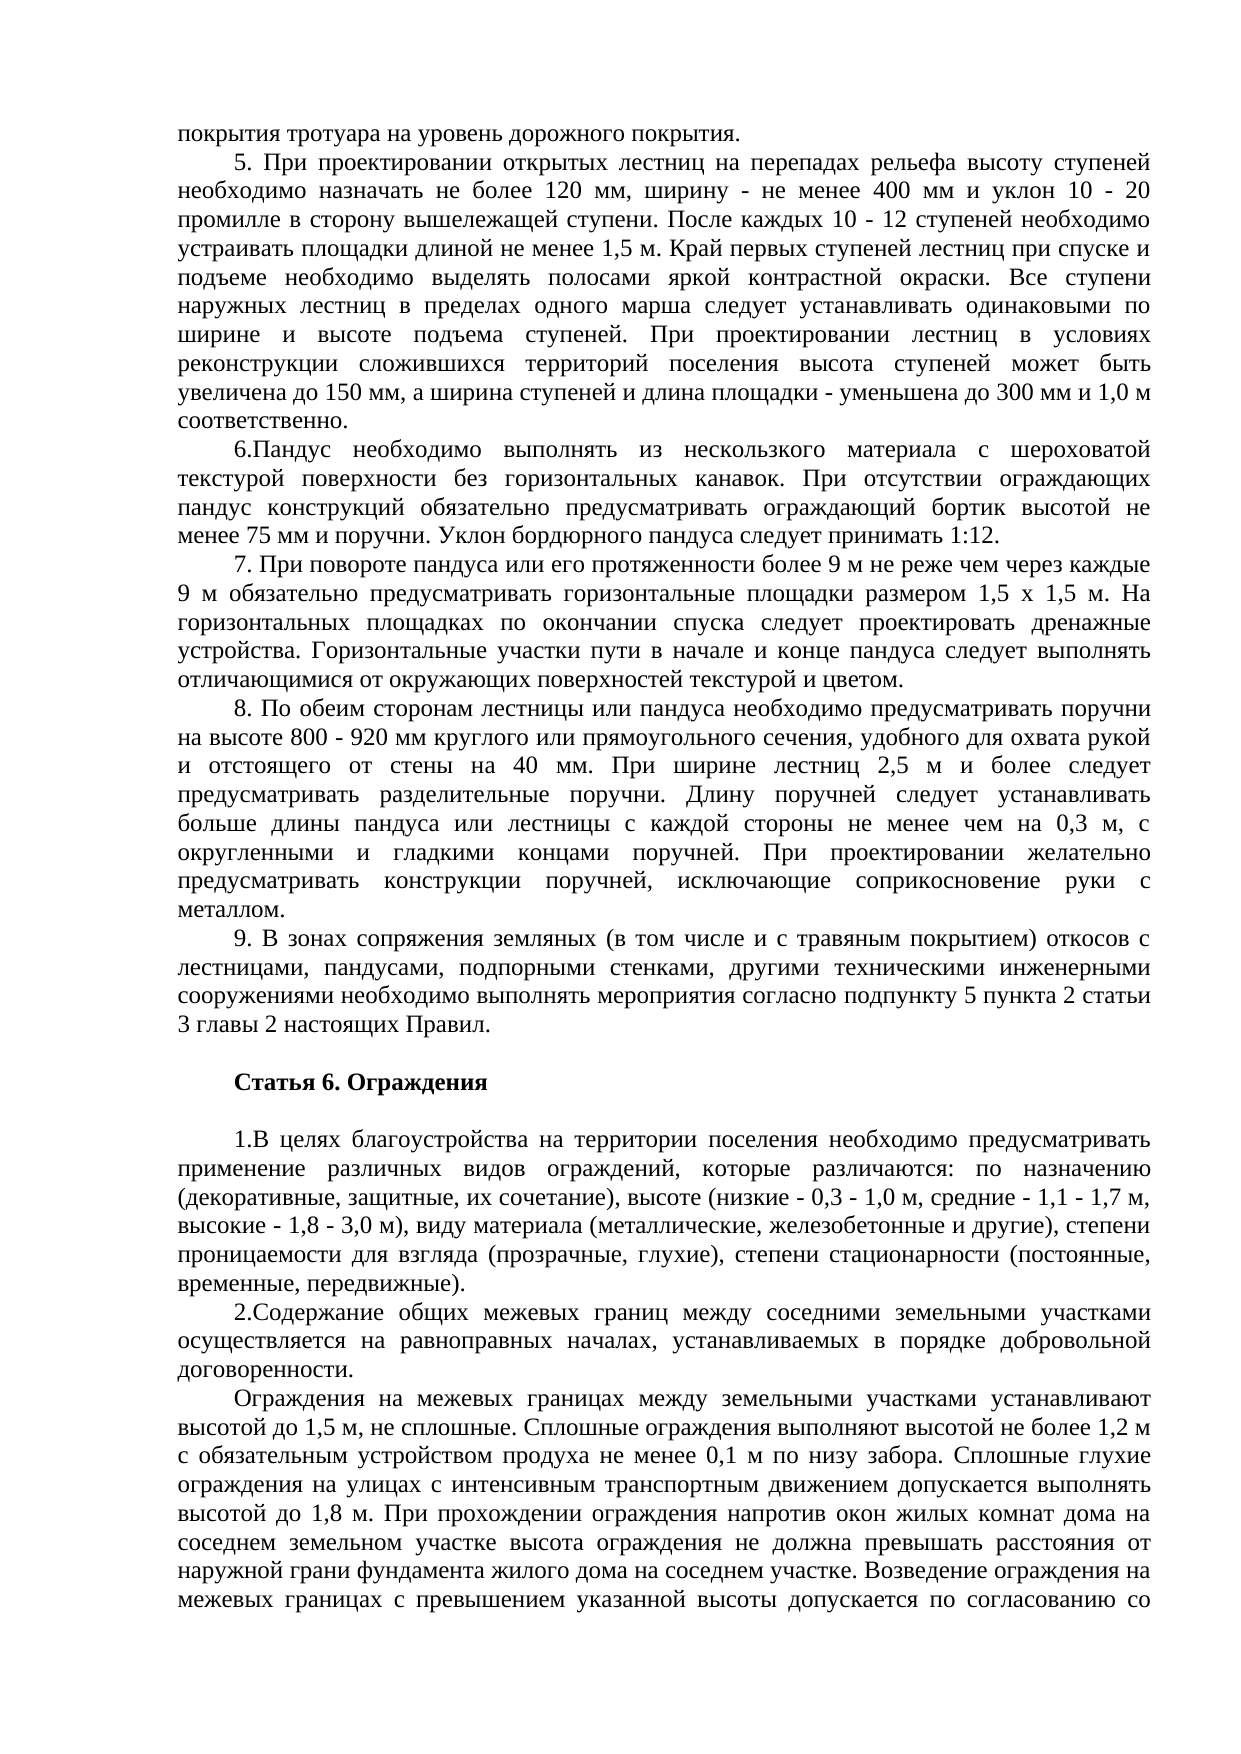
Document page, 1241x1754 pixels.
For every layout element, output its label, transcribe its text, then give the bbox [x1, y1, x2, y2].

text 8. По обеим сторонам лестницы или пандуса необходимо предусматривать поручни на высоте 800 - 920 мм круглого или прямоугольного сечения, удобного для охвата рукой и отстоящего от стены на 40 мм. При ширине лестниц 2,5 м и более следует предусматривать разделительные поручни. Длину поручней следует устанавливать больше длины пандуса или лестницы с каждой стороны не менее чем на 0,3 м, с округленными и гладкими концами поручней. При проектировании желательно предусматривать конструкции поручней, исключающие соприкосновение руки с металлом. [177, 693, 1152, 923]
text 1.В целях благоустройства на территории поселения необходимо предусматривать применение различных видов ограждений, которые различаются: по назначению (декоративные, защитные, их сочетание), высоте (низкие - 0,3 - 1,0 м, средние - 1,1 - 1,7 м, высокие - 1,8 - 3,0 м), виду материала (металлические, железобетонные и другие), степени проницаемости для взгляда (прозрачные, глухие), степени стационарности (постоянные, временные, передвижные). [177, 1124, 1152, 1297]
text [177, 118, 1152, 147]
text 9. В зонах сопряжения земляных (в том числе и с травяным покрытием) откосов с лестницами, пандусами, подпорными стенками, другими техническими инженерными сооружениями необходимо выполнять мероприятия согласно подпункту 5 пункта 2 статьи 3 главы 2 настоящих Правил. [177, 923, 1152, 1038]
text 7. При повороте пандуса или его протяженности более 9 м не реже чем через каждые 9 м обязательно предусматривать горизонтальные площадки размером 1,5 x 1,5 м. На горизонтальных площадках по окончании спуска следует проектировать дренажные устройства. Горизонтальные участки пути в начале и конце пандуса следует выполнять отличающимися от окружающих поверхностей текстурой и цветом. [177, 549, 1152, 693]
text 2.Содержание общих межевых границ между соседними земельными участками осуществляется на равноправных началах, устанавливаемых в порядке добровольной договоренности. [177, 1297, 1152, 1383]
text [177, 1383, 1152, 1613]
text 6.Пандус необходимо выполнять из нескользкого материала с шероховатой текстурой поверхности без горизонтальных канавок. При отсутствии ограждающих пандус конструкций обязательно предусматривать ограждающий бортик высотой не менее 75 мм и поручни. Уклон бордюрного пандуса следует принимать 1:12. [177, 434, 1152, 549]
title Статья 6. Ограждения [177, 1067, 1152, 1096]
text 5. При проектировании открытых лестниц на перепадах рельефа высоту ступеней необходимо назначать не более 120 мм, ширину - не менее 400 мм и уклон 10 - 20 промилле в сторону вышележащей ступени. После каждых 10 - 12 ступеней необходимо устраивать площадки длиной не менее 1,5 м. Край первых ступеней лестниц при спуске и подъеме необходимо выделять полосами яркой контрастной окраски. Все ступени наружных лестниц в пределах одного марша следует устанавливать одинаковыми по ширине и высоте подъема ступеней. При проектировании лестниц в условиях реконструкции сложившихся территорий поселения высота ступеней может быть увеличена до 150 мм, а ширина ступеней и длина площадки - уменьшена до 300 мм и 1,0 м соответственно. [177, 147, 1152, 434]
